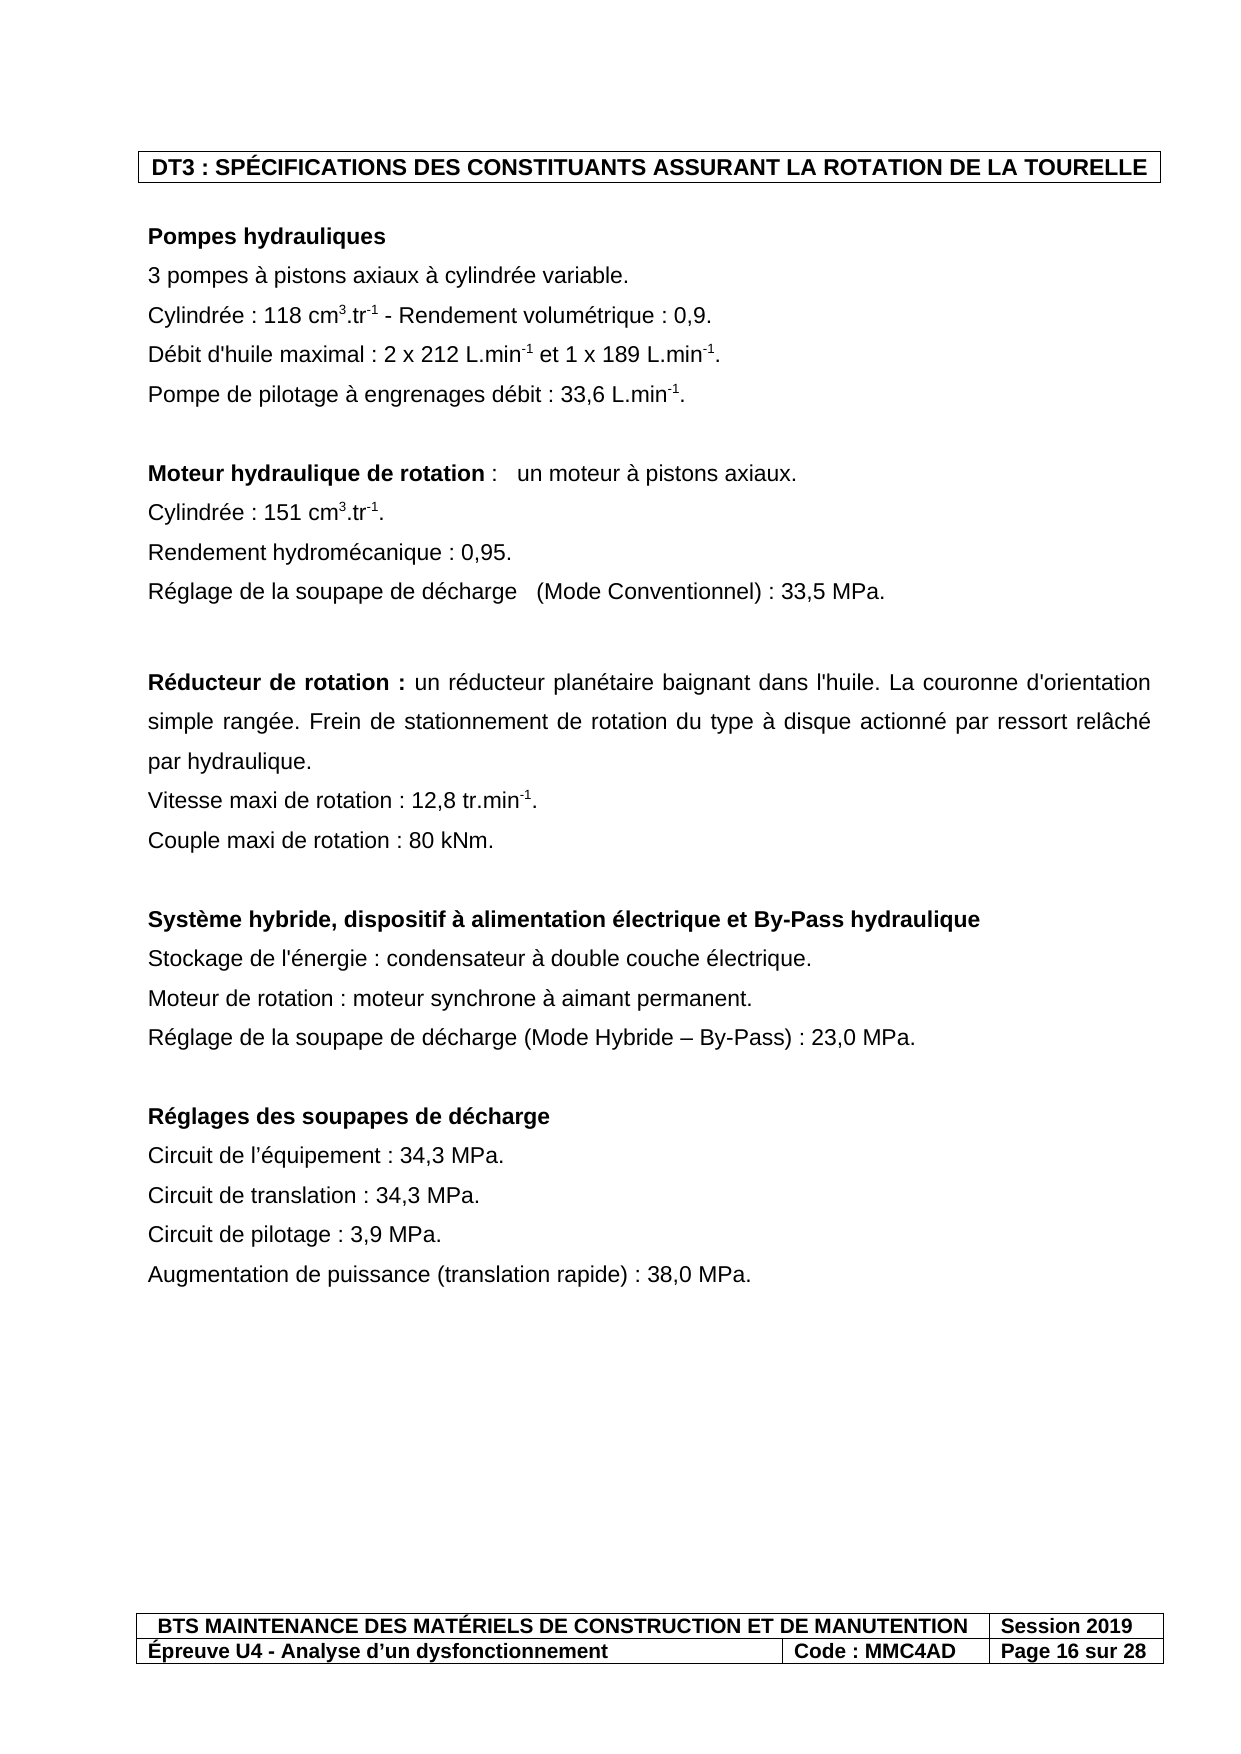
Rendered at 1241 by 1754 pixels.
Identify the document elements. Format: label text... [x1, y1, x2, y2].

text Circuit de l’équipement : 34,3 MPa. [148, 1142, 1152, 1169]
text Réglages des soupapes de décharge [148, 1103, 1152, 1129]
text DT3 : SPÉCIFICATIONS DES CONSTITUANTS ASSURANT LA ROTATION DE LA TOURELLE [139, 152, 1160, 182]
text Cylindrée : 118 cm3.tr-1 - Rendement volumétrique : 0,9. [148, 302, 1152, 328]
text Augmentation de puissance (translation rapide) : 38,0 MPa. [148, 1261, 1152, 1287]
text 3 pompes à pistons axiaux à cylindrée variable. [148, 262, 1152, 289]
text Couple maxi de rotation : 80 kNm. [148, 827, 1152, 853]
text Rendement hydromécanique : 0,95. [148, 539, 1152, 565]
text Circuit de pilotage : 3,9 MPa. [148, 1221, 1152, 1248]
text Stockage de l'énergie : condensateur à double couche électrique. [148, 945, 1152, 971]
text Réglage de la soupape de décharge (Mode Conventionnel) : 33,5 MPa. [148, 578, 1152, 604]
text Circuit de translation : 34,3 MPa. [148, 1182, 1152, 1208]
text Système hybride, dispositif à alimentation électrique et By-Pass hydraulique [148, 906, 1152, 932]
text Moteur de rotation : moteur synchrone à aimant permanent. [148, 984, 1152, 1011]
text Pompes hydrauliques [148, 223, 1152, 249]
text Vitesse maxi de rotation : 12,8 tr.min-1. [148, 787, 1152, 813]
text Moteur hydraulique de rotation : un moteur à pistons axiaux. [148, 460, 1152, 486]
text Pompe de pilotage à engrenages débit : 33,6 L.min-1. [148, 381, 1152, 407]
text Réducteur de rotation : un réducteur planétaire baignant dans l'huile. La couronne d'orientation simple rangée. Frein de stationnement de rotation du type à disque actionné par ressort relâché par hydraulique. [148, 669, 1152, 774]
text Réglage de la soupape de décharge (Mode Hybride – By-Pass) : 23,0 MPa. [148, 1024, 1152, 1050]
text Débit d'huile maximal : 2 x 212 L.min-1 et 1 x 189 L.min-1. [148, 341, 1152, 368]
text Cylindrée : 151 cm3.tr-1. [148, 499, 1152, 526]
